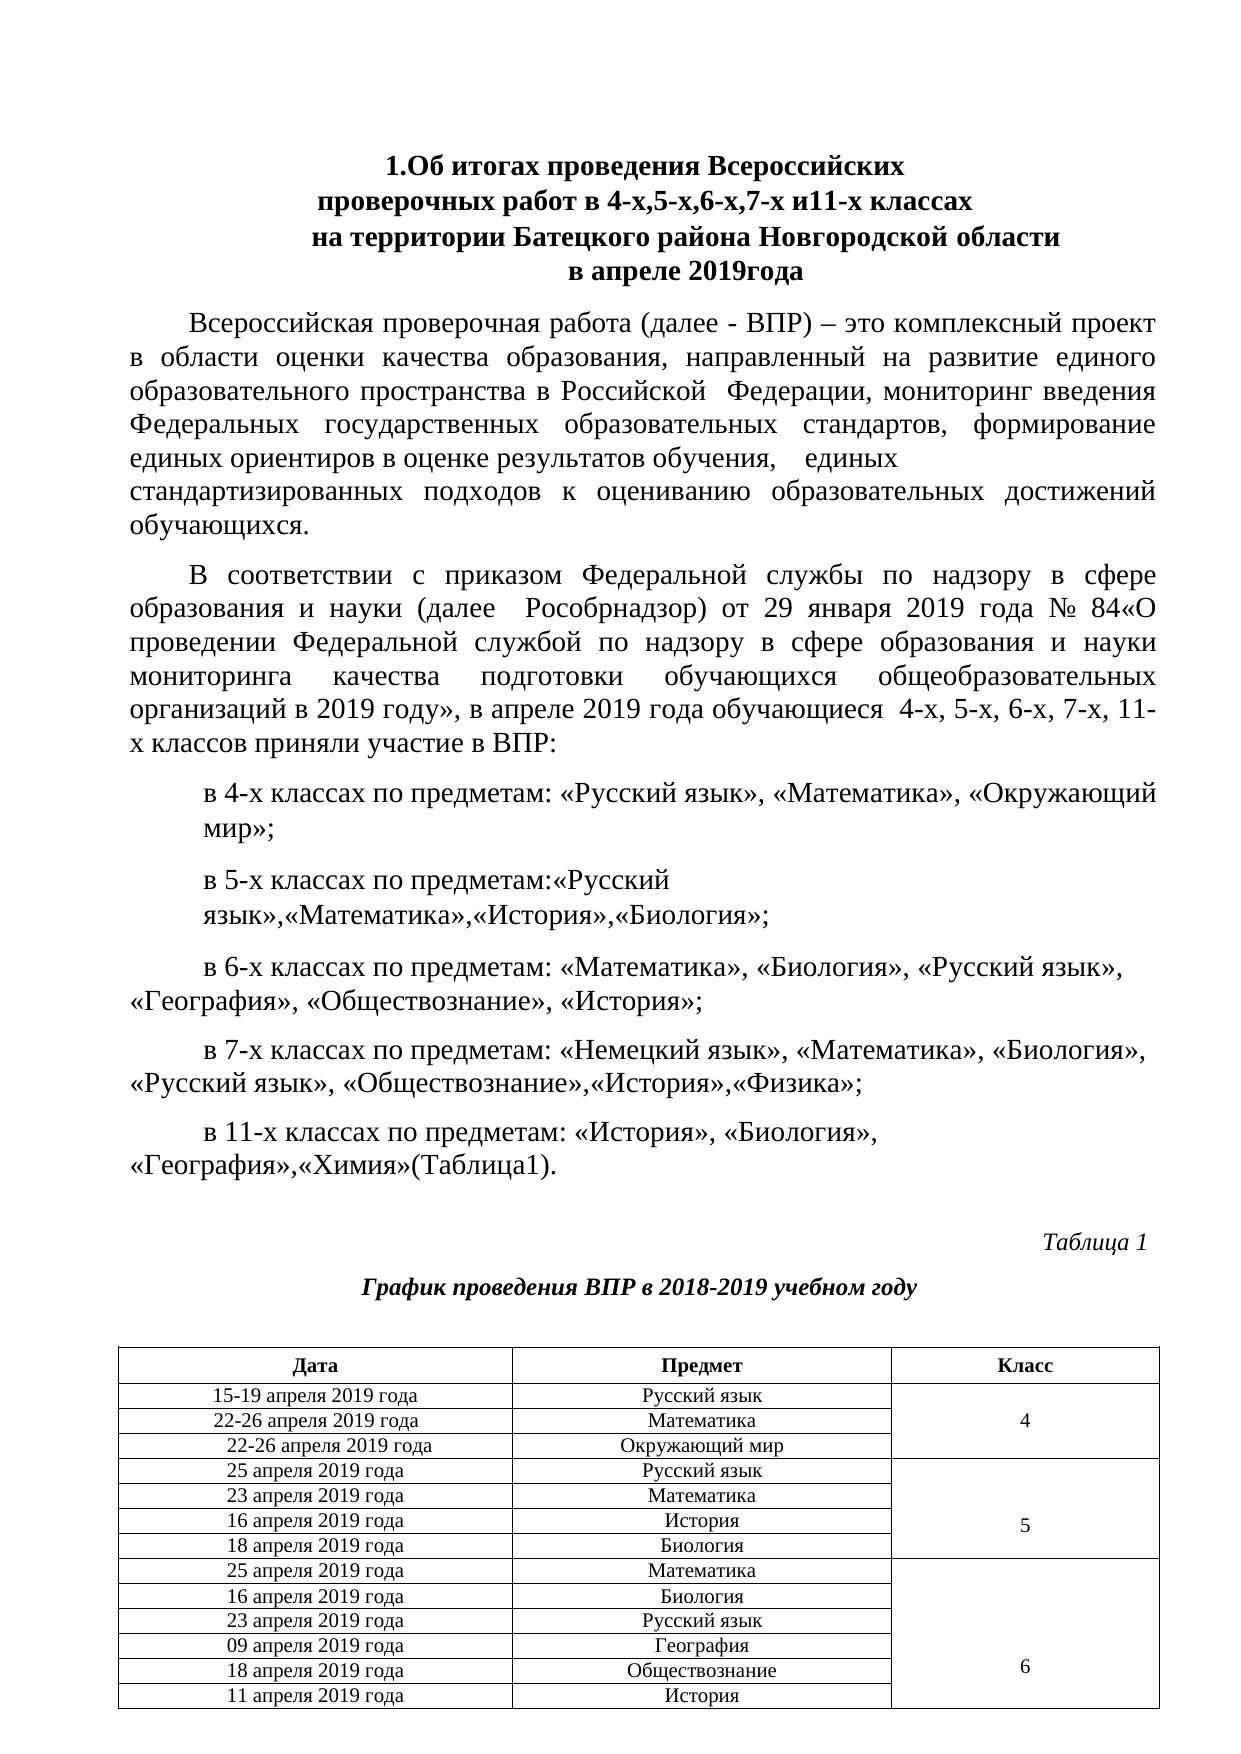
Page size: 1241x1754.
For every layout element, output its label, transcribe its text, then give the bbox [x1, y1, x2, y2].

table_cell Математика [513, 1559, 891, 1582]
text в 4-х классах по предметам: «Русский язык», «Математика», «Окружающий мир»; [203, 775, 1167, 844]
table_cell 22-26 апреля 2019 года [119, 1409, 512, 1432]
table_cell 09 апреля 2019 года [119, 1634, 512, 1657]
table_cell 18 апреля 2019 года [119, 1659, 512, 1682]
table_cell 25 апреля 2019 года [119, 1559, 512, 1582]
text В соответствии c приказом Федеральной службы по надзору в сфере образования и науки (далее Рособрнадзор) от 29 января 2019 года № 84«О проведении Федеральной службой по надзору в сфере образования и науки мониторинга качества подготовки обучающихся общеобразовательных организаций в 2019 году», в апреле 2019 года обучающиеся 4-х, 5-х, 6-х, 7-х, 11-х классов приняли участие в ВПР: [129, 557, 1156, 758]
table_cell Математика [513, 1409, 891, 1432]
table_cell Обществознание [513, 1659, 891, 1682]
text 1.Об итогах проведения Всероссийских проверочных работ в 4-х,5-х,6-х,7-х и11-х классах [299, 148, 991, 217]
table_cell 25 апреля 2019 года [119, 1459, 512, 1482]
table_cell Математика [513, 1484, 891, 1507]
table_cell Биология [513, 1584, 891, 1607]
table_cell Биология [513, 1534, 891, 1557]
text Всероссийская проверочная работа (далее - ВПР) – это комплексный проект в области оценки качества образования, направленный на развитие единого образовательного пространства в Российской Федерации, мониторинг введения Федеральных государственных образовательных стандартов, формирование единых ориентиров в оценке результатов обучения, единых стандартизированных подходов к оцениванию образовательных достижений обучающихся. [129, 306, 1156, 540]
table_cell 6 [892, 1559, 1159, 1707]
table_cell 11 апреля 2019 года [119, 1684, 512, 1707]
text в 5-х классах по предметам:«Русский язык»,«Математика»,«История»,«Биология»; [203, 862, 1167, 931]
text в апреле 2019года [204, 253, 1167, 286]
table_cell 23 апреля 2019 года [119, 1609, 512, 1632]
text График проведения ВПР в 2018-2019 учебном году [361, 1272, 1160, 1301]
table_cell Русский язык [513, 1459, 891, 1482]
table_cell История [513, 1509, 891, 1532]
table_cell 15-19 апреля 2019 года [119, 1384, 512, 1407]
text на территории Батецкого района Новгородской области [204, 219, 1167, 252]
text Таблица 1 [361, 1227, 1160, 1255]
table_cell Русский язык [513, 1609, 891, 1632]
table_cell 5 [892, 1459, 1159, 1557]
table_cell Окружающий мир [513, 1434, 891, 1457]
table_cell 16 апреля 2019 года [119, 1584, 512, 1607]
table_cell 22-26 апреля 2019 года [119, 1434, 512, 1457]
table_cell 18 апреля 2019 года [119, 1534, 512, 1557]
table_header Предмет [513, 1348, 891, 1382]
table_cell 16 апреля 2019 года [119, 1509, 512, 1532]
table_cell География [513, 1634, 891, 1657]
table_header Класс [892, 1348, 1159, 1382]
table_cell 4 [892, 1384, 1159, 1457]
table_cell Русский язык [513, 1384, 891, 1407]
table_cell История [513, 1684, 891, 1707]
text в 6-х классах по предметам: «Математика», «Биология», «Русский язык», «География», «Обществознание», «История»; [129, 949, 1160, 1016]
text в 7-х классах по предметам: «Немецкий язык», «Математика», «Биология», «Русский язык», «Обществознание»,«История»,«Физика»; [129, 1033, 1160, 1098]
table_header Дата [119, 1348, 512, 1382]
table_cell 23 апреля 2019 года [119, 1484, 512, 1507]
text в 11-х классах по предметам: «История», «Биология», «География»,«Химия»(Таблица1). [129, 1115, 1161, 1181]
